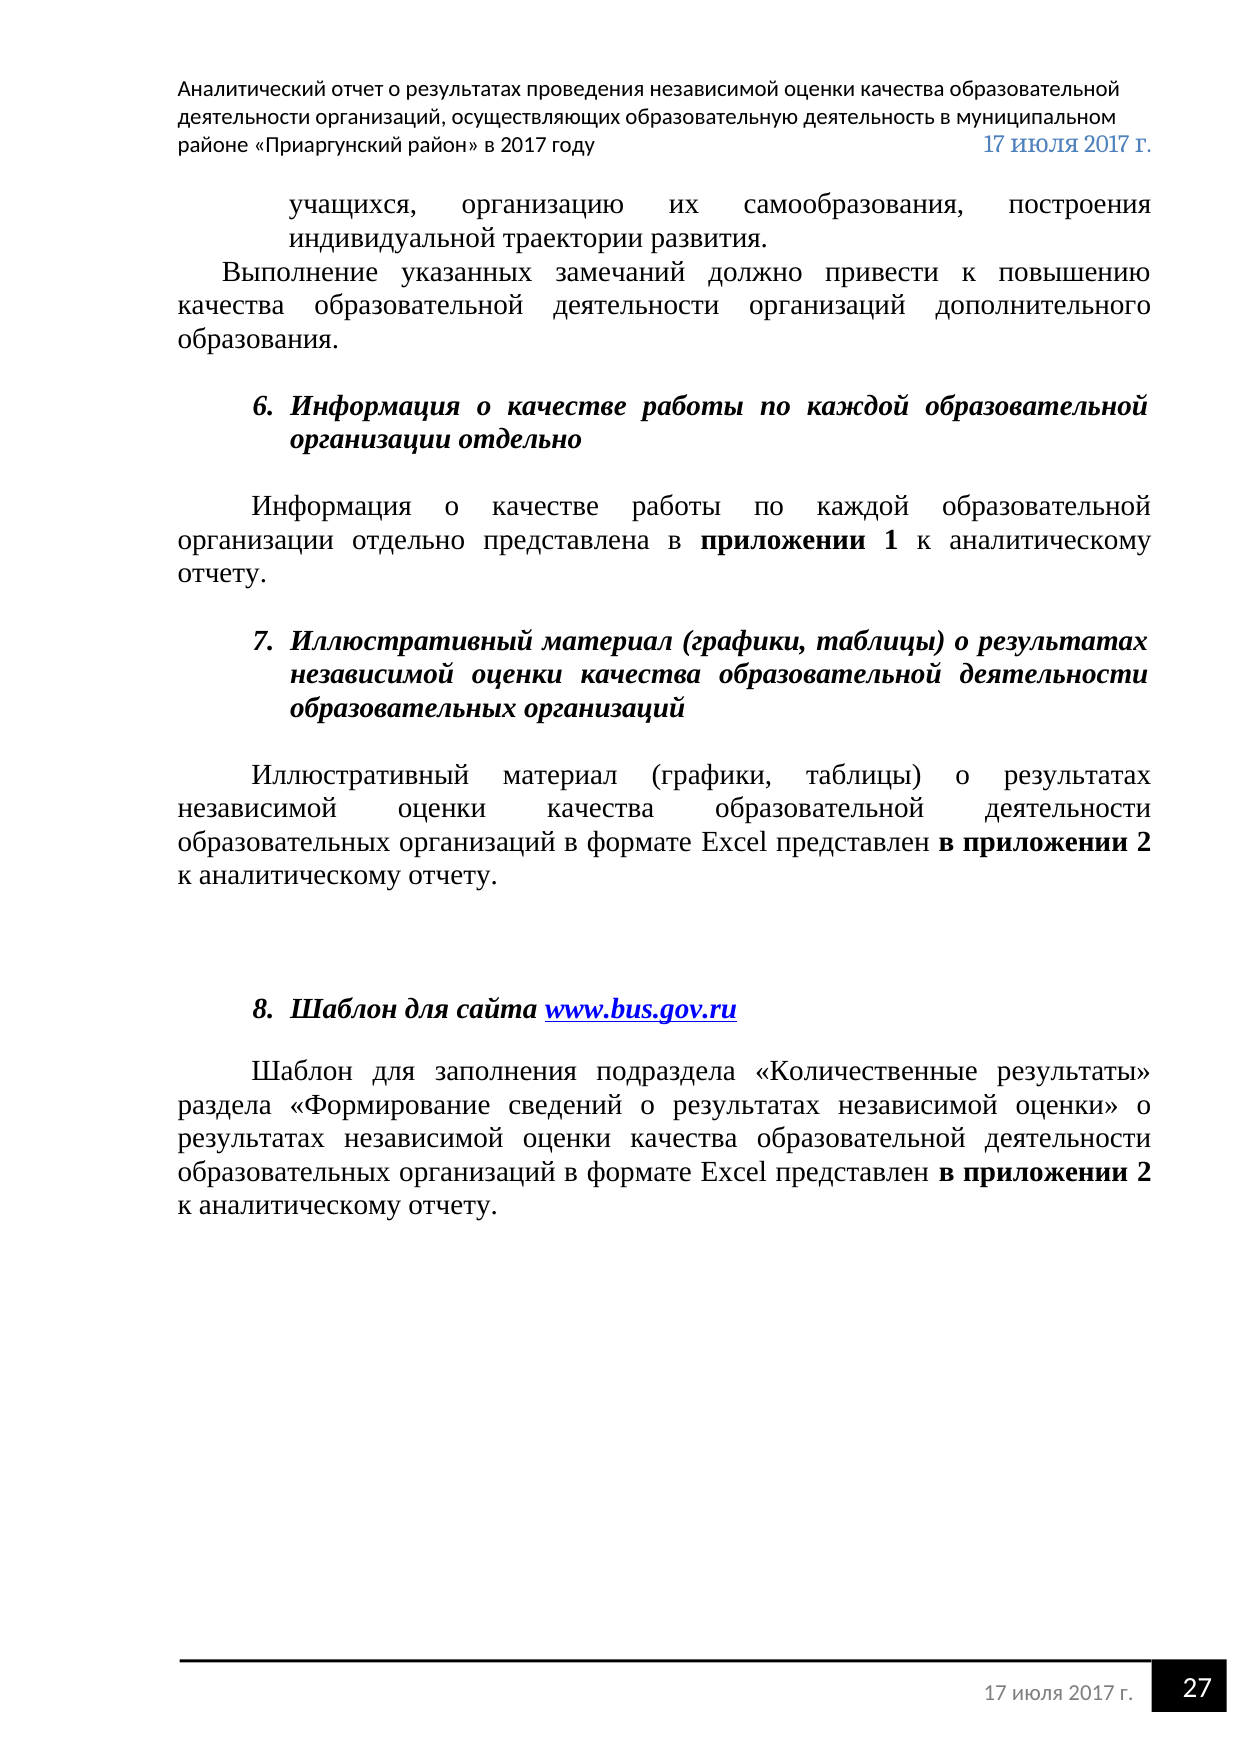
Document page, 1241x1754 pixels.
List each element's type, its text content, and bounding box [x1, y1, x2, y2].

text Информация о качестве работы по каждой образовательной организации отдельно представлена в приложении 1 к аналитическому отчету. [177, 488, 1152, 589]
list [251, 187, 1152, 254]
text Выполнение указанных замечаний должно привести к повышению качества образовательной деятельности организаций дополнительного образования. [177, 254, 1152, 354]
list Иллюстративный материал (графики, таблицы) о результатах независимой оценки качества образовательной деятельности образовательных организаций [252, 623, 1152, 723]
list Информация о качестве работы по каждой образовательной организации отдельно [252, 388, 1152, 455]
text Шаблон для заполнения подраздела «Количественные результаты» раздела «Формирование сведений о результатах независимой оценки» о результатах независимой оценки качества образовательной деятельности образовательных организаций в формате Excel представлен в приложении 2 к аналитическому отчету. [177, 1053, 1152, 1221]
list Шаблон для сайта www.bus.gov.ru [252, 992, 1152, 1025]
text Иллюстративный материал (графики, таблицы) о результатах независимой оценки качества образовательной деятельности образовательных организаций в формате Excel представлен в приложении 2 к аналитическому отчету. [177, 757, 1152, 891]
